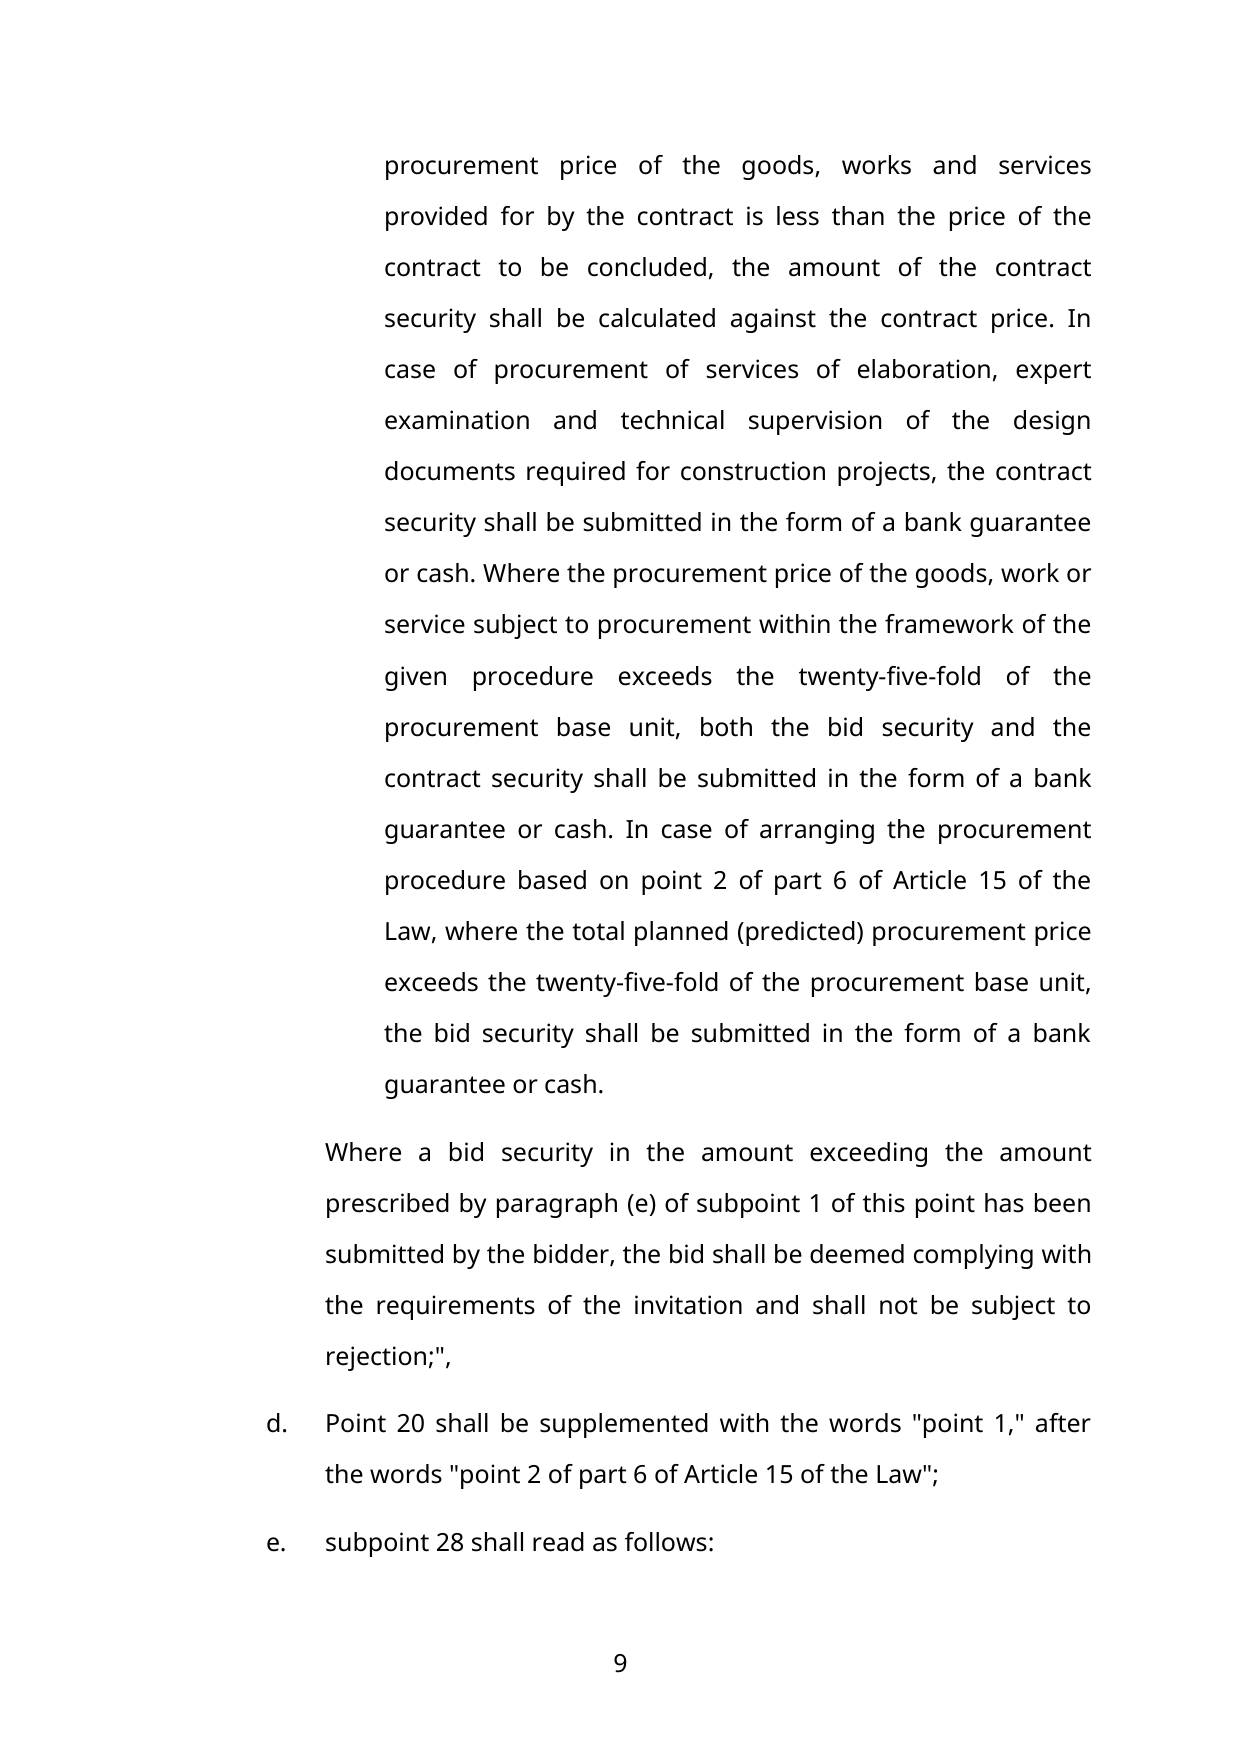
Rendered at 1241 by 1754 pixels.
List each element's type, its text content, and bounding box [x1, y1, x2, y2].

text Where a bid security in the amount exceeding the amount prescribed by paragraph (e) of subpoint 1 of this point has been submitted by the bidder, the bid shall be deemed complying with the requirements of the invitation and shall not be subject to rejection;", [325, 1134, 1092, 1372]
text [325, 148, 1092, 1101]
text d. Point 20 shall be supplemented with the words "point 1," after the words "point 2 of part 6 of Article 15 of the Law"; [266, 1406, 1092, 1491]
text e. subpoint 28 shall read as follows: [266, 1525, 1092, 1559]
